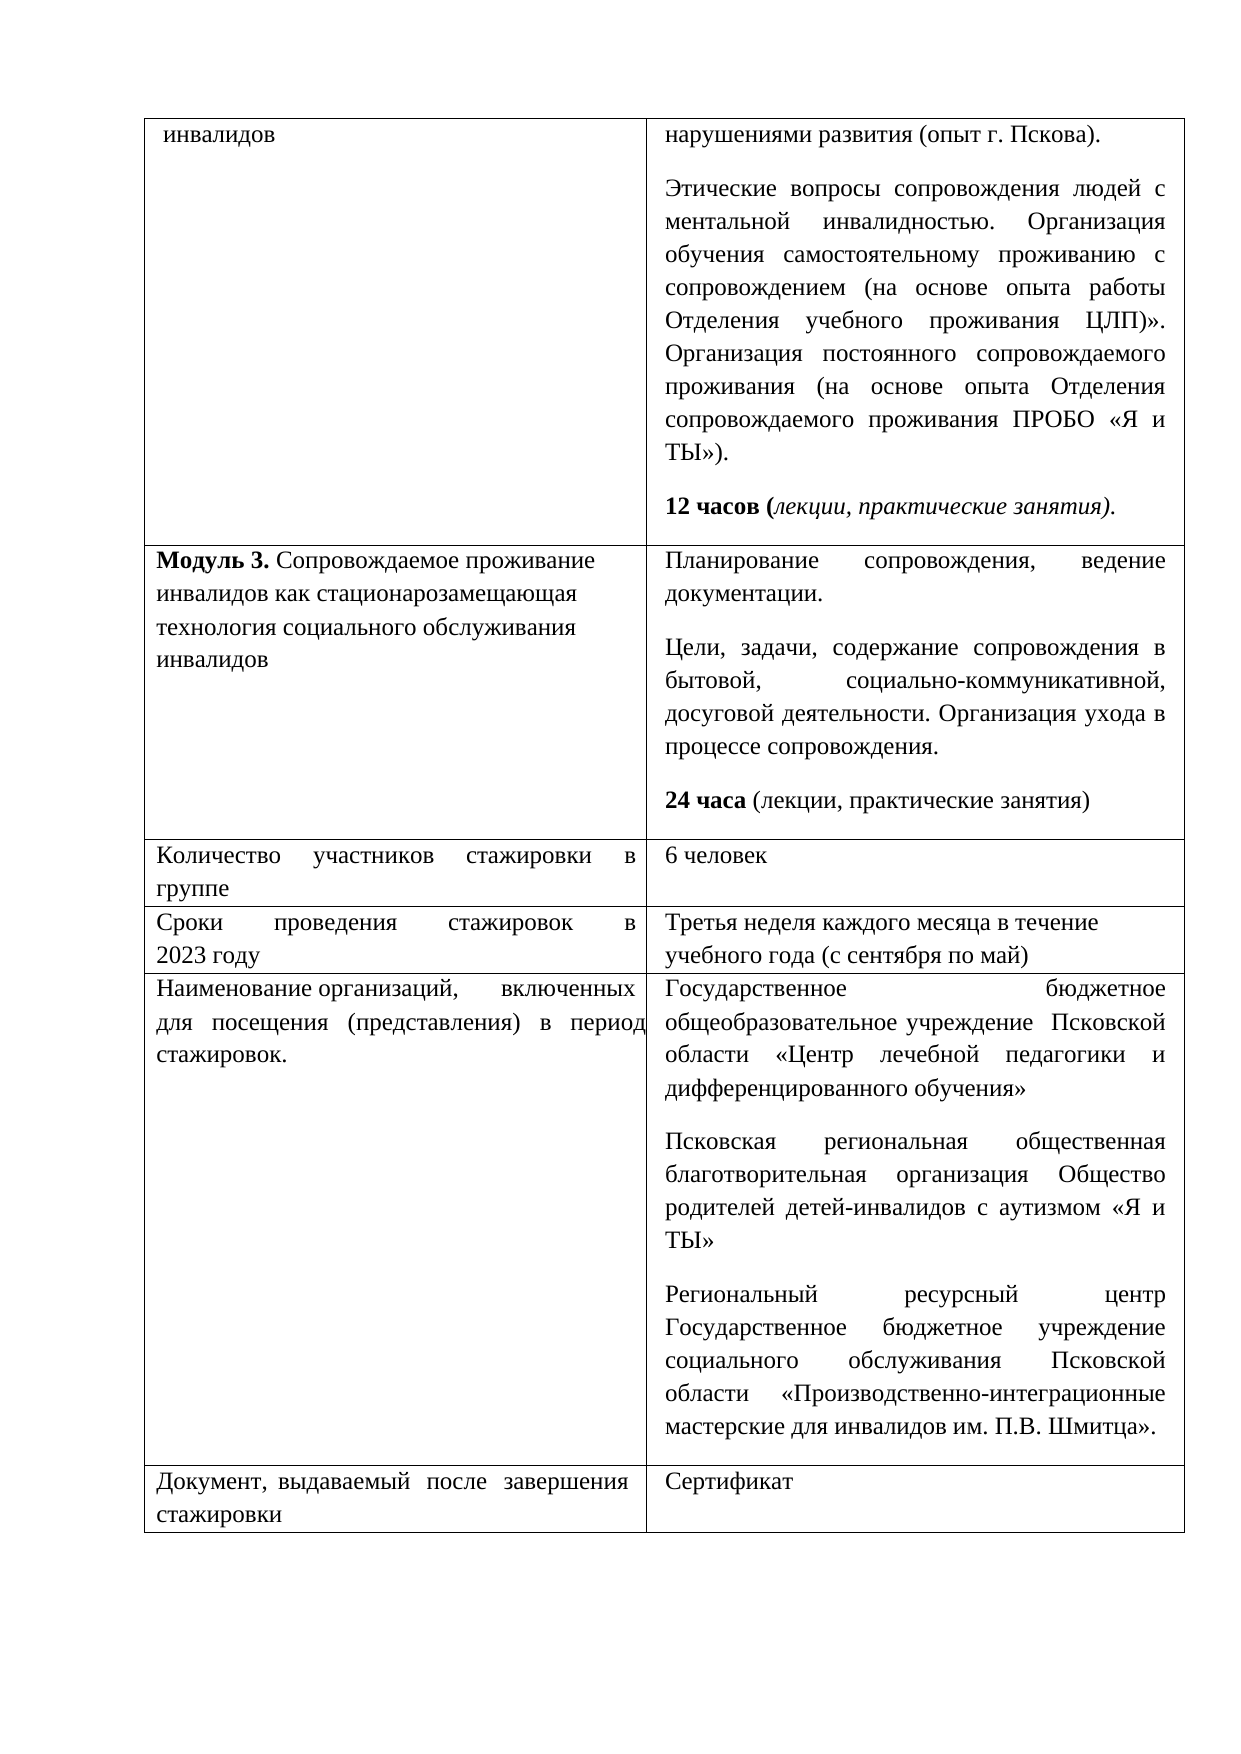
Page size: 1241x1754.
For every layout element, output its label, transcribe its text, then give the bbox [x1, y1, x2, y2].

table_cell Модуль 3. Сопровождаемое проживание инвалидов как стационарозамещающая технология социального обслуживания инвалидов [145, 546, 646, 839]
table_cell Третья неделя каждого месяца в течение учебного года (с сентября по май) [647, 907, 1184, 972]
table_cell Сертификат [647, 1466, 1184, 1532]
table_cell Государственное бюджетное общеобразовательное учреждение Псковской области «Центр лечебной педагогики и дифференцированного обучения» Псковская региональная общественная благотворительная организация Общество родителей детей-инвалидов с аутизмом «Я и ТЫ» Региональный ресурсный центр Государственное бюджетное учреждение социального обслуживания Псковской области «Производственно-интеграционные мастерские для инвалидов им. П.В. Шмитца». [647, 974, 1184, 1465]
table_cell Документ, выдаваемый после завершения стажировки [145, 1466, 646, 1532]
table_cell Количество участников стажировки в группе [145, 840, 646, 906]
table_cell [145, 119, 646, 544]
table_cell Наименование организаций, включенных для посещения (представления) в период стажировок. [145, 974, 646, 1465]
table_cell Сроки проведения стажировок в 2023 году [145, 907, 646, 972]
table_cell Планирование сопровождения, ведение документации. Цели, задачи, содержание сопровождения в бытовой, социально-коммуникативной, досуговой деятельности. Организация ухода в процессе сопровождения. 24 часа (лекции, практические занятия) [647, 546, 1184, 839]
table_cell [647, 119, 1184, 544]
table_cell 6 человек [647, 840, 1184, 906]
